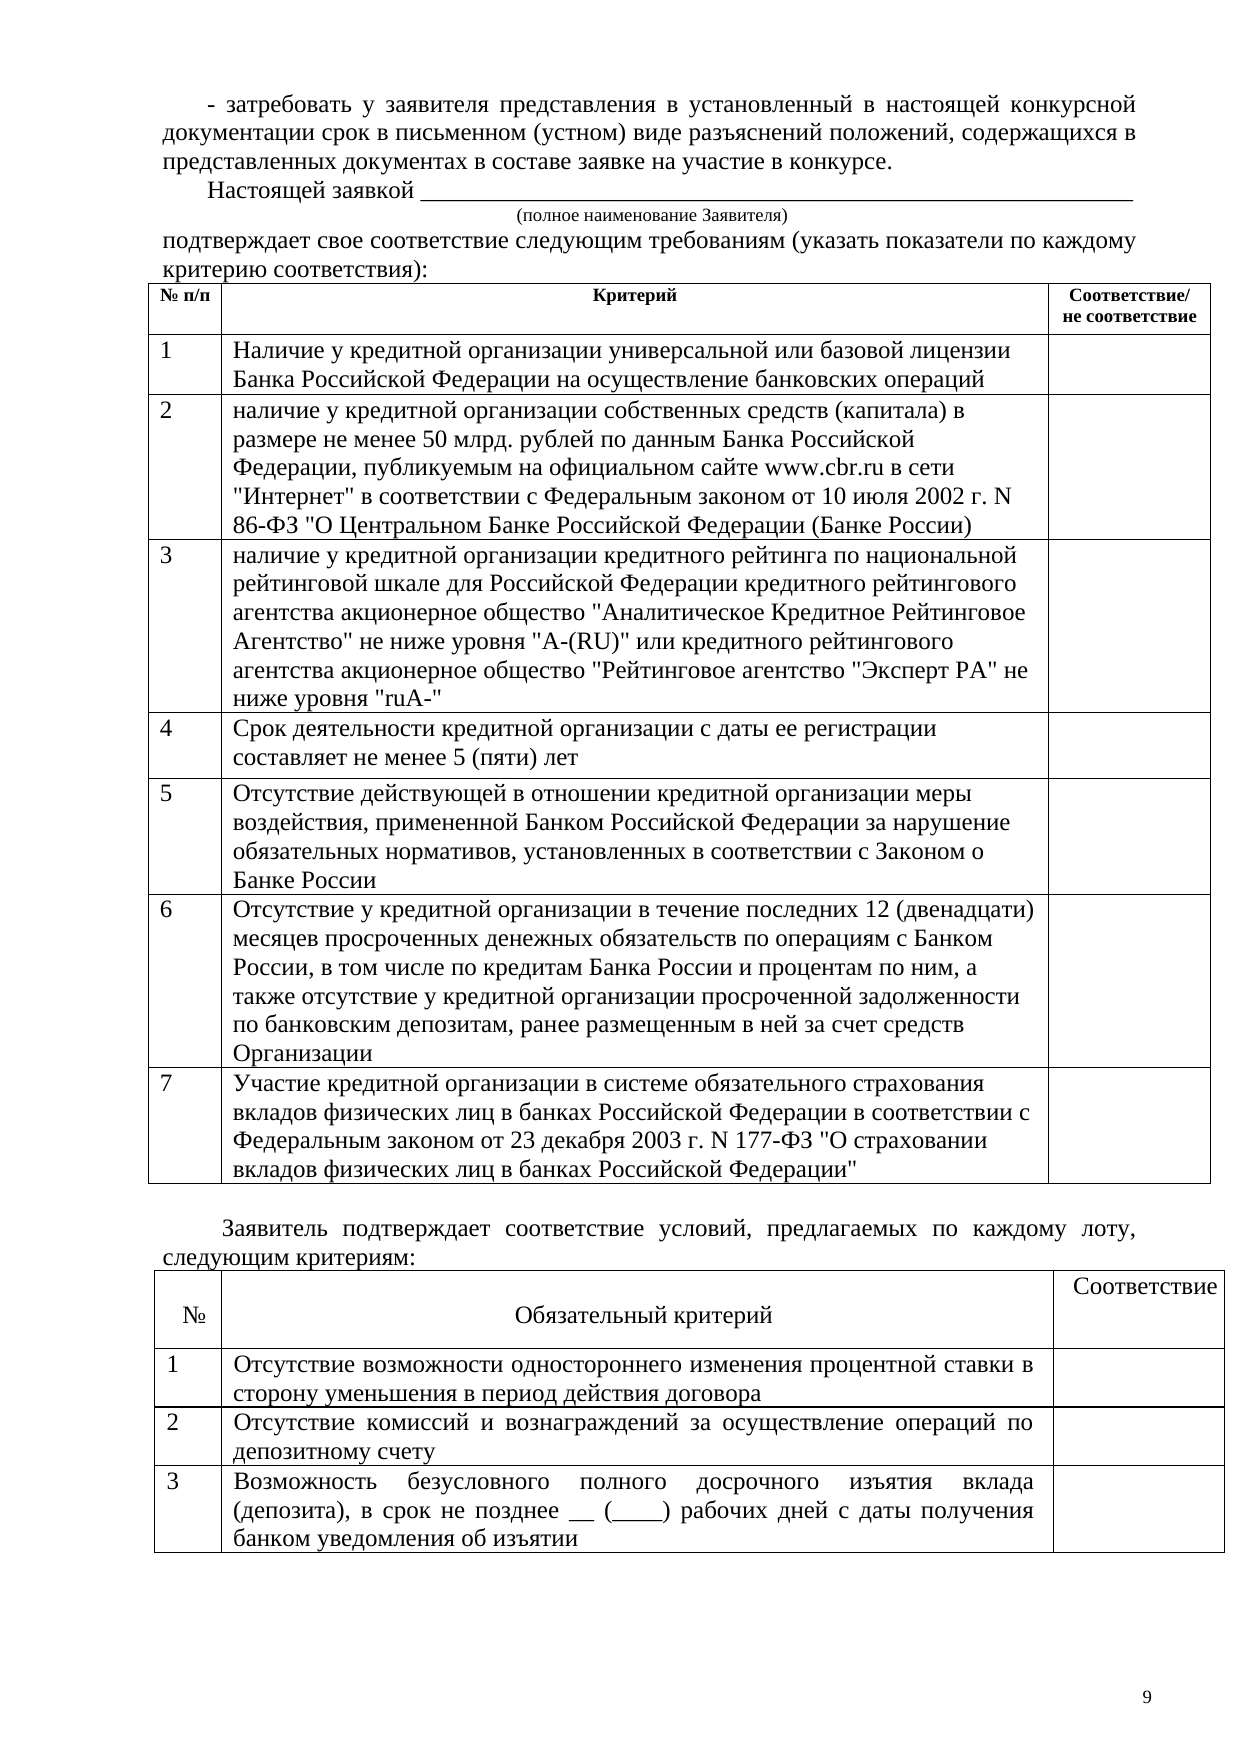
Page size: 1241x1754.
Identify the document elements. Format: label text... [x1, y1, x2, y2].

table_cell 1 [149, 335, 221, 394]
table_cell [1054, 1408, 1224, 1465]
list - затребовать у заявителя представления в установленный в настоящей конкурсной документации срок в письменном (устном) виде разъяснений положений, содержащихся в представленных документах в составе заявке на участие в конкурсе. [162, 89, 1137, 175]
table_cell 2 [155, 1408, 221, 1465]
table_cell 2 [149, 395, 221, 539]
table_header Критерий [222, 284, 1048, 334]
text Настоящей заявкой _________________________________________________________ [162, 175, 1137, 204]
table_cell Отсутствие у кредитной организации в течение последних 12 (двенадцати) месяцев просроченных денежных обязательств по операциям с Банком России, в том числе по кредитам Банка России и процентам по ним, а также отсутствие у кредитной организации просроченной задолженности по банковским депозитам, ранее размещенным в ней за счет средств Организации [222, 895, 1048, 1067]
table_cell 7 [149, 1068, 221, 1183]
table_header Обязательный критерий [222, 1271, 1053, 1348]
table_header № п/п [149, 284, 221, 334]
table_cell [1049, 1068, 1210, 1183]
table_cell 5 [149, 779, 221, 893]
table_cell [1049, 395, 1210, 539]
table_cell [1049, 335, 1210, 394]
table_cell [1049, 895, 1210, 1067]
text (полное наименование Заявителя) [457, 204, 1137, 225]
table_cell Срок деятельности кредитной организации с даты ее регистрации составляет не менее 5 (пяти) лет [222, 713, 1048, 777]
table_header Соответствие/ не соответствие [1049, 284, 1210, 334]
table_cell [1049, 779, 1210, 893]
table_header Соответствие [1054, 1271, 1224, 1348]
table_cell Отсутствие действующей в отношении кредитной организации меры воздействия, примененной Банком Российской Федерации за нарушение обязательных нормативов, установленных в соответствии с Законом о Банке России [222, 779, 1048, 893]
table_cell Участие кредитной организации в системе обязательного страхования вкладов физических лиц в банках Российской Федерации в соответствии с Федеральным законом от 23 декабря 2003 г. N 177-ФЗ "О страховании вкладов физических лиц в банках Российской Федерации" [222, 1068, 1048, 1183]
table_cell 3 [155, 1466, 221, 1552]
table_cell Отсутствие возможности одностороннего изменения процентной ставки в сторону уменьшения в период действия договора [222, 1349, 1053, 1406]
text Заявитель подтверждает соответствие условий, предлагаемых по каждому лоту, следующим критериям: [162, 1213, 1137, 1270]
table_cell [1049, 713, 1210, 777]
table_cell наличие у кредитной организации кредитного рейтинга по национальной рейтинговой шкале для Российской Федерации кредитного рейтингового агентства акционерное общество "Аналитическое Кредитное Рейтинговое Агентство" не ниже уровня "A-(RU)" или кредитного рейтингового агентства акционерное общество "Рейтинговое агентство "Эксперт РА" не ниже уровня "ruA-" [222, 540, 1048, 712]
table_cell [1049, 540, 1210, 712]
text подтверждает свое соответствие следующим требованиям (указать показатели по каждому критерию соответствия): [162, 225, 1137, 283]
table_cell Наличие у кредитной организации универсальной или базовой лицензии Банка Российской Федерации на осуществление банковских операций [222, 335, 1048, 394]
table_cell [1054, 1349, 1224, 1406]
table_cell Отсутствие комиссий и вознаграждений за осуществление операций по депозитному счету [222, 1408, 1053, 1465]
table_cell [1054, 1466, 1224, 1552]
table_cell наличие у кредитной организации собственных средств (капитала) в размере не менее 50 млрд. рублей по данным Банка Российской Федерации, публикуемым на официальном сайте www.cbr.ru в сети "Интернет" в соответствии с Федеральным законом от 10 июля 2002 г. N 86-ФЗ "О Центральном Банке Российской Федерации (Банке России) [222, 395, 1048, 539]
table_cell 4 [149, 713, 221, 777]
table_cell 3 [149, 540, 221, 712]
table_cell 1 [155, 1349, 221, 1406]
table_header № [155, 1271, 221, 1348]
table_cell 6 [149, 895, 221, 1067]
table_cell Возможность безусловного полного досрочного изъятия вклада (депозита), в срок не позднее __ (____) рабочих дней с даты получения банком уведомления об изъятии [222, 1466, 1053, 1552]
